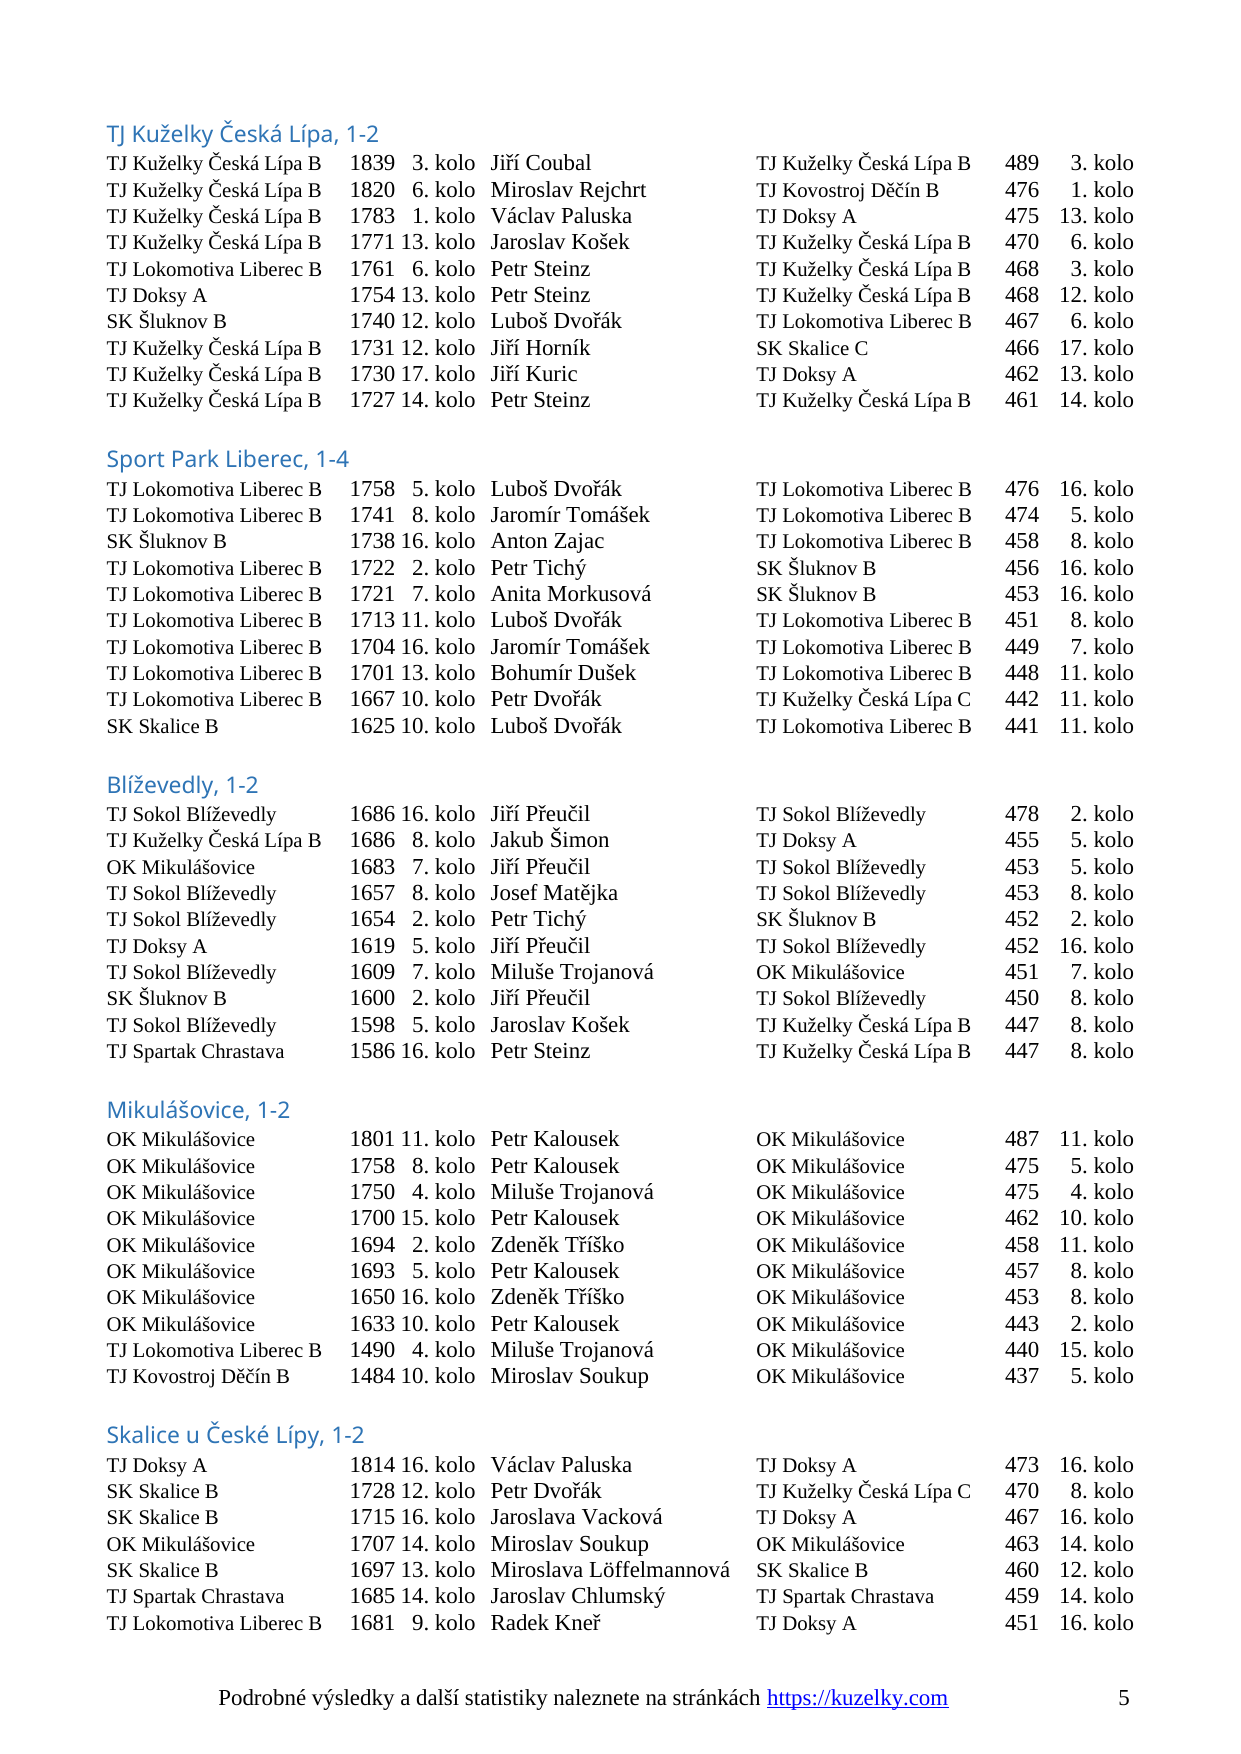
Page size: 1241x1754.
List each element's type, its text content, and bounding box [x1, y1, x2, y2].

text TJ Lokomotiva Liberec B 1681 9. kolo Radek Kneř TJ Doksy A 451 16. kolo [106, 1609, 1134, 1635]
text TJ Lokomotiva Liberec B 1713 11. kolo Luboš Dvořák TJ Lokomotiva Liberec B 451 8. kolo [106, 606, 1134, 633]
text TJ Lokomotiva Liberec B 1704 16. kolo Jaromír Tomášek TJ Lokomotiva Liberec B 449 7. kolo [106, 633, 1134, 659]
text TJ Lokomotiva Liberec B 1490 4. kolo Miluše Trojanová OK Mikulášovice 440 15. kolo [106, 1336, 1134, 1362]
text OK Mikulášovice 1633 10. kolo Petr Kalousek OK Mikulášovice 443 2. kolo [106, 1310, 1134, 1336]
text TJ Sokol Blíževedly 1609 7. kolo Miluše Trojanová OK Mikulášovice 451 7. kolo [106, 958, 1134, 984]
text SK Skalice B 1728 12. kolo Petr Dvořák TJ Kuželky Česká Lípa C 470 8. kolo [106, 1477, 1134, 1503]
text TJ Doksy A 1619 5. kolo Jiří Přeučil TJ Sokol Blíževedly 452 16. kolo [106, 932, 1134, 958]
text TJ Lokomotiva Liberec B 1722 2. kolo Petr Tichý SK Šluknov B 456 16. kolo [106, 554, 1134, 580]
text TJ Kuželky Česká Lípa B 1839 3. kolo Jiří Coubal TJ Kuželky Česká Lípa B 489 3. kolo [106, 149, 1134, 176]
subtitle Skalice u České Lípy, 1-2 [106, 1419, 1134, 1451]
text TJ Kuželky Česká Lípa B 1783 1. kolo Václav Paluska TJ Doksy A 475 13. kolo [106, 202, 1134, 228]
text TJ Kuželky Česká Lípa B 1730 17. kolo Jiří Kuric TJ Doksy A 462 13. kolo [106, 360, 1134, 387]
text OK Mikulášovice 1650 16. kolo Zdeněk Tříško OK Mikulášovice 453 8. kolo [106, 1283, 1134, 1310]
text TJ Lokomotiva Liberec B 1761 6. kolo Petr Steinz TJ Kuželky Česká Lípa B 468 3. kolo [106, 255, 1134, 281]
text TJ Sokol Blíževedly 1654 2. kolo Petr Tichý SK Šluknov B 452 2. kolo [106, 905, 1134, 932]
text TJ Lokomotiva Liberec B 1701 13. kolo Bohumír Dušek TJ Lokomotiva Liberec B 448 11. kolo [106, 659, 1134, 686]
text SK Šluknov B 1600 2. kolo Jiří Přeučil TJ Sokol Blíževedly 450 8. kolo [106, 984, 1134, 1011]
subtitle Sport Park Liberec, 1-4 [106, 443, 1134, 475]
text TJ Kuželky Česká Lípa B 1771 13. kolo Jaroslav Košek TJ Kuželky Česká Lípa B 470 6. kolo [106, 228, 1134, 255]
text SK Šluknov B 1738 16. kolo Anton Zajac TJ Lokomotiva Liberec B 458 8. kolo [106, 527, 1134, 554]
text TJ Doksy A 1814 16. kolo Václav Paluska TJ Doksy A 473 16. kolo [106, 1451, 1134, 1477]
text SK Skalice B 1625 10. kolo Luboš Dvořák TJ Lokomotiva Liberec B 441 11. kolo [106, 712, 1134, 738]
text TJ Lokomotiva Liberec B 1721 7. kolo Anita Morkusová SK Šluknov B 453 16. kolo [106, 580, 1134, 606]
text OK Mikulášovice 1801 11. kolo Petr Kalousek OK Mikulášovice 487 11. kolo [106, 1125, 1134, 1152]
text OK Mikulášovice 1707 14. kolo Miroslav Soukup OK Mikulášovice 463 14. kolo [106, 1530, 1134, 1556]
text OK Mikulášovice 1750 4. kolo Miluše Trojanová OK Mikulášovice 475 4. kolo [106, 1178, 1134, 1204]
text TJ Kuželky Česká Lípa B 1820 6. kolo Miroslav Rejchrt TJ Kovostroj Děčín B 476 1. kolo [106, 176, 1134, 202]
subtitle TJ Kuželky Česká Lípa, 1-2 [106, 118, 1134, 149]
text TJ Kovostroj Děčín B 1484 10. kolo Miroslav Soukup OK Mikulášovice 437 5. kolo [106, 1362, 1134, 1389]
text OK Mikulášovice 1683 7. kolo Jiří Přeučil TJ Sokol Blíževedly 453 5. kolo [106, 853, 1134, 879]
text OK Mikulášovice 1694 2. kolo Zdeněk Tříško OK Mikulášovice 458 11. kolo [106, 1231, 1134, 1257]
text TJ Kuželky Česká Lípa B 1727 14. kolo Petr Steinz TJ Kuželky Česká Lípa B 461 14. kolo [106, 387, 1134, 413]
text TJ Lokomotiva Liberec B 1741 8. kolo Jaromír Tomášek TJ Lokomotiva Liberec B 474 5. kolo [106, 501, 1134, 527]
text TJ Kuželky Česká Lípa B 1731 12. kolo Jiří Horník SK Skalice C 466 17. kolo [106, 334, 1134, 360]
text TJ Lokomotiva Liberec B 1667 10. kolo Petr Dvořák TJ Kuželky Česká Lípa C 442 11. kolo [106, 686, 1134, 712]
text SK Skalice B 1697 13. kolo Miroslava Löffelmannová SK Skalice B 460 12. kolo [106, 1556, 1134, 1582]
text TJ Sokol Blíževedly 1686 16. kolo Jiří Přeučil TJ Sokol Blíževedly 478 2. kolo [106, 800, 1134, 826]
text TJ Lokomotiva Liberec B 1758 5. kolo Luboš Dvořák TJ Lokomotiva Liberec B 476 16. kolo [106, 475, 1134, 501]
text TJ Spartak Chrastava 1685 14. kolo Jaroslav Chlumský TJ Spartak Chrastava 459 14. kolo [106, 1582, 1134, 1609]
text SK Šluknov B 1740 12. kolo Luboš Dvořák TJ Lokomotiva Liberec B 467 6. kolo [106, 307, 1134, 334]
text OK Mikulášovice 1700 15. kolo Petr Kalousek OK Mikulášovice 462 10. kolo [106, 1204, 1134, 1231]
text OK Mikulášovice 1693 5. kolo Petr Kalousek OK Mikulášovice 457 8. kolo [106, 1257, 1134, 1283]
text TJ Spartak Chrastava 1586 16. kolo Petr Steinz TJ Kuželky Česká Lípa B 447 8. kolo [106, 1037, 1134, 1063]
text TJ Sokol Blíževedly 1657 8. kolo Josef Matějka TJ Sokol Blíževedly 453 8. kolo [106, 879, 1134, 905]
text OK Mikulášovice 1758 8. kolo Petr Kalousek OK Mikulášovice 475 5. kolo [106, 1152, 1134, 1178]
text TJ Sokol Blíževedly 1598 5. kolo Jaroslav Košek TJ Kuželky Česká Lípa B 447 8. kolo [106, 1011, 1134, 1037]
text TJ Kuželky Česká Lípa B 1686 8. kolo Jakub Šimon TJ Doksy A 455 5. kolo [106, 826, 1134, 853]
text TJ Doksy A 1754 13. kolo Petr Steinz TJ Kuželky Česká Lípa B 468 12. kolo [106, 281, 1134, 307]
text SK Skalice B 1715 16. kolo Jaroslava Vacková TJ Doksy A 467 16. kolo [106, 1503, 1134, 1530]
subtitle Mikulášovice, 1-2 [106, 1094, 1134, 1125]
subtitle Blíževedly, 1-2 [106, 769, 1134, 800]
